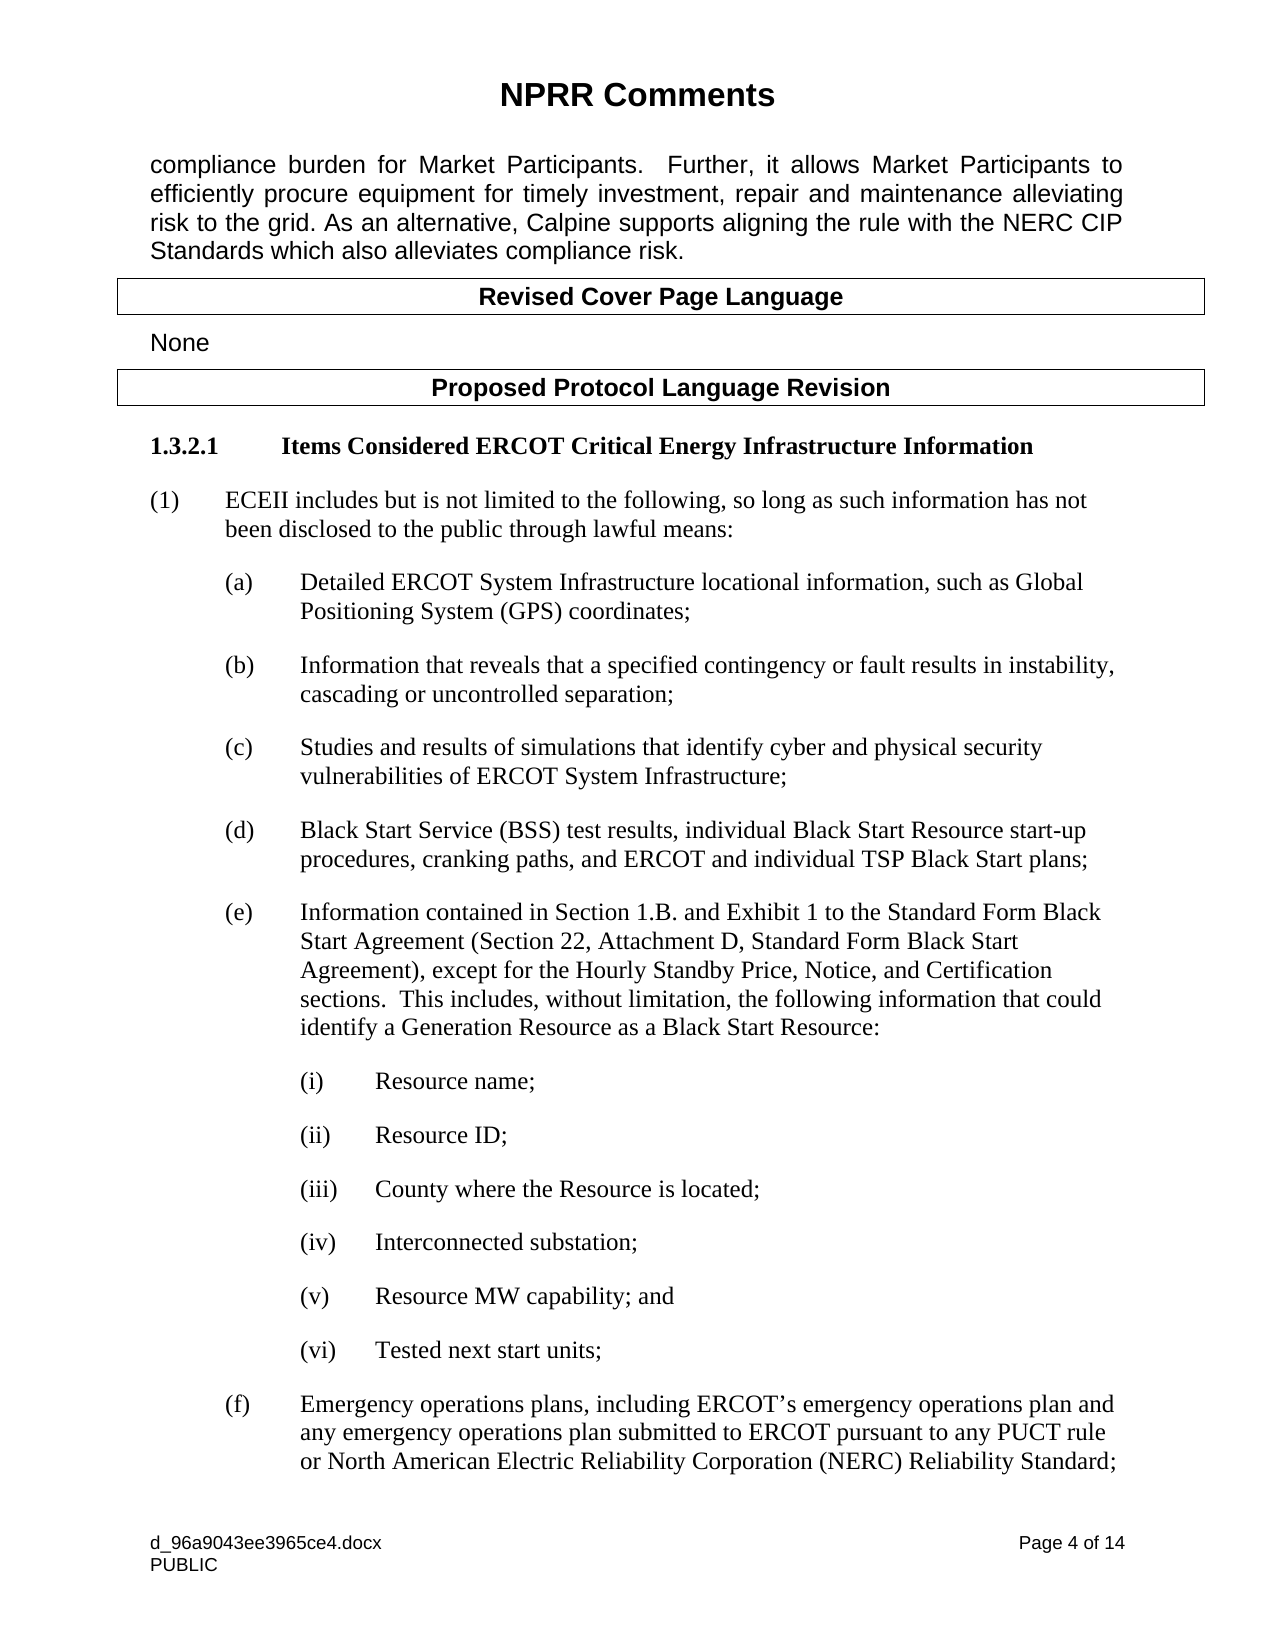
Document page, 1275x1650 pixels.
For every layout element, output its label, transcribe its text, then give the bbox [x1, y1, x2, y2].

table_header Proposed Protocol Language Revision [118, 370, 1204, 405]
text (vi) Tested next start units; [300, 1335, 1125, 1364]
text (i) Resource name; [300, 1066, 1125, 1095]
text (e) Information contained in Section 1.B. and Exhibit 1 to the Standard Form Black Start Agreement (Section 22, Attachment D, Standard Form Black Start Agreement), except for the Hourly Standby Price, Notice, and Certification sections. This includes, without limitation, the following information that could identify a Generation Resource as a Black Start Resource: [225, 897, 1125, 1041]
text (f) Emergency operations plans, including ERCOT’s emergency operations plan and any emergency operations plan submitted to ERCOT pursuant to any PUCT rule or North American Electric Reliability Corporation (NERC) Reliability Standard; [225, 1389, 1125, 1475]
text (iii) County where the Resource is located; [300, 1174, 1125, 1202]
table_header Revised Cover Page Language [118, 279, 1204, 314]
text 1.3.2.1 Items Considered ERCOT Critical Energy Infrastructure Information [150, 431, 1125, 460]
text (1) ECEII includes but is not limited to the following, so long as such information has not been disclosed to the public through lawful means: [150, 485, 1125, 542]
text (ii) Resource ID; [300, 1120, 1125, 1149]
text (a) Detailed ERCOT System Infrastructure locational information, such as Global Positioning System (GPS) coordinates; [225, 567, 1125, 625]
text (iv) Interconnected substation; [300, 1227, 1125, 1256]
text (c) Studies and results of simulations that identify cyber and physical security vulnerabilities of ERCOT System Infrastructure; [225, 732, 1125, 790]
text (d) Black Start Service (BSS) test results, individual Black Start Resource start-up procedures, cranking paths, and ERCOT and individual TSP Black Start plans; [225, 815, 1125, 872]
text (v) Resource MW capability; and [300, 1281, 1125, 1310]
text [150, 150, 1125, 265]
text (b) Information that reveals that a specified contingency or fault results in instability, cascading or uncontrolled separation; [225, 650, 1125, 707]
text None [150, 327, 1125, 356]
